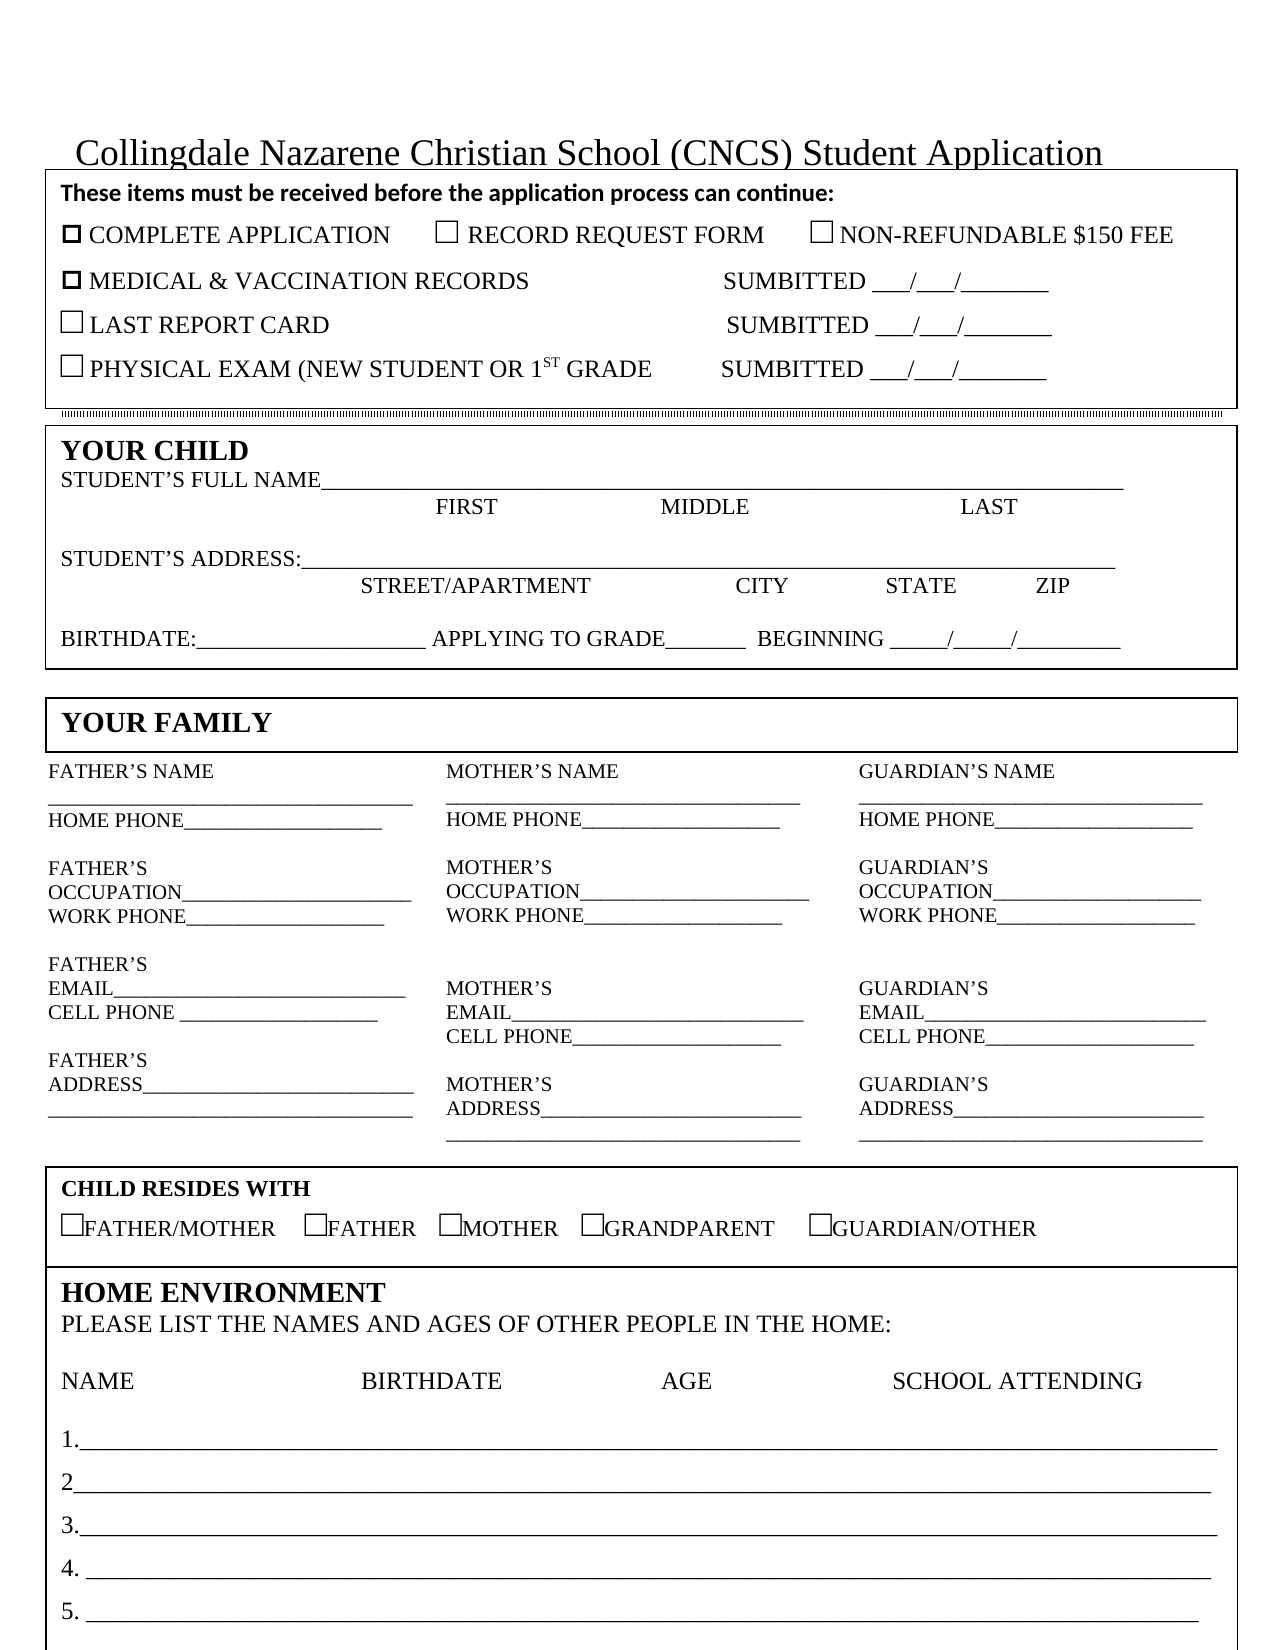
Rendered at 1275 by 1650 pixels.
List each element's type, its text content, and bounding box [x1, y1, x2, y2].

text Collingdale Nazarene Christian School (CNCS) Student Application [75, 131, 1125, 169]
